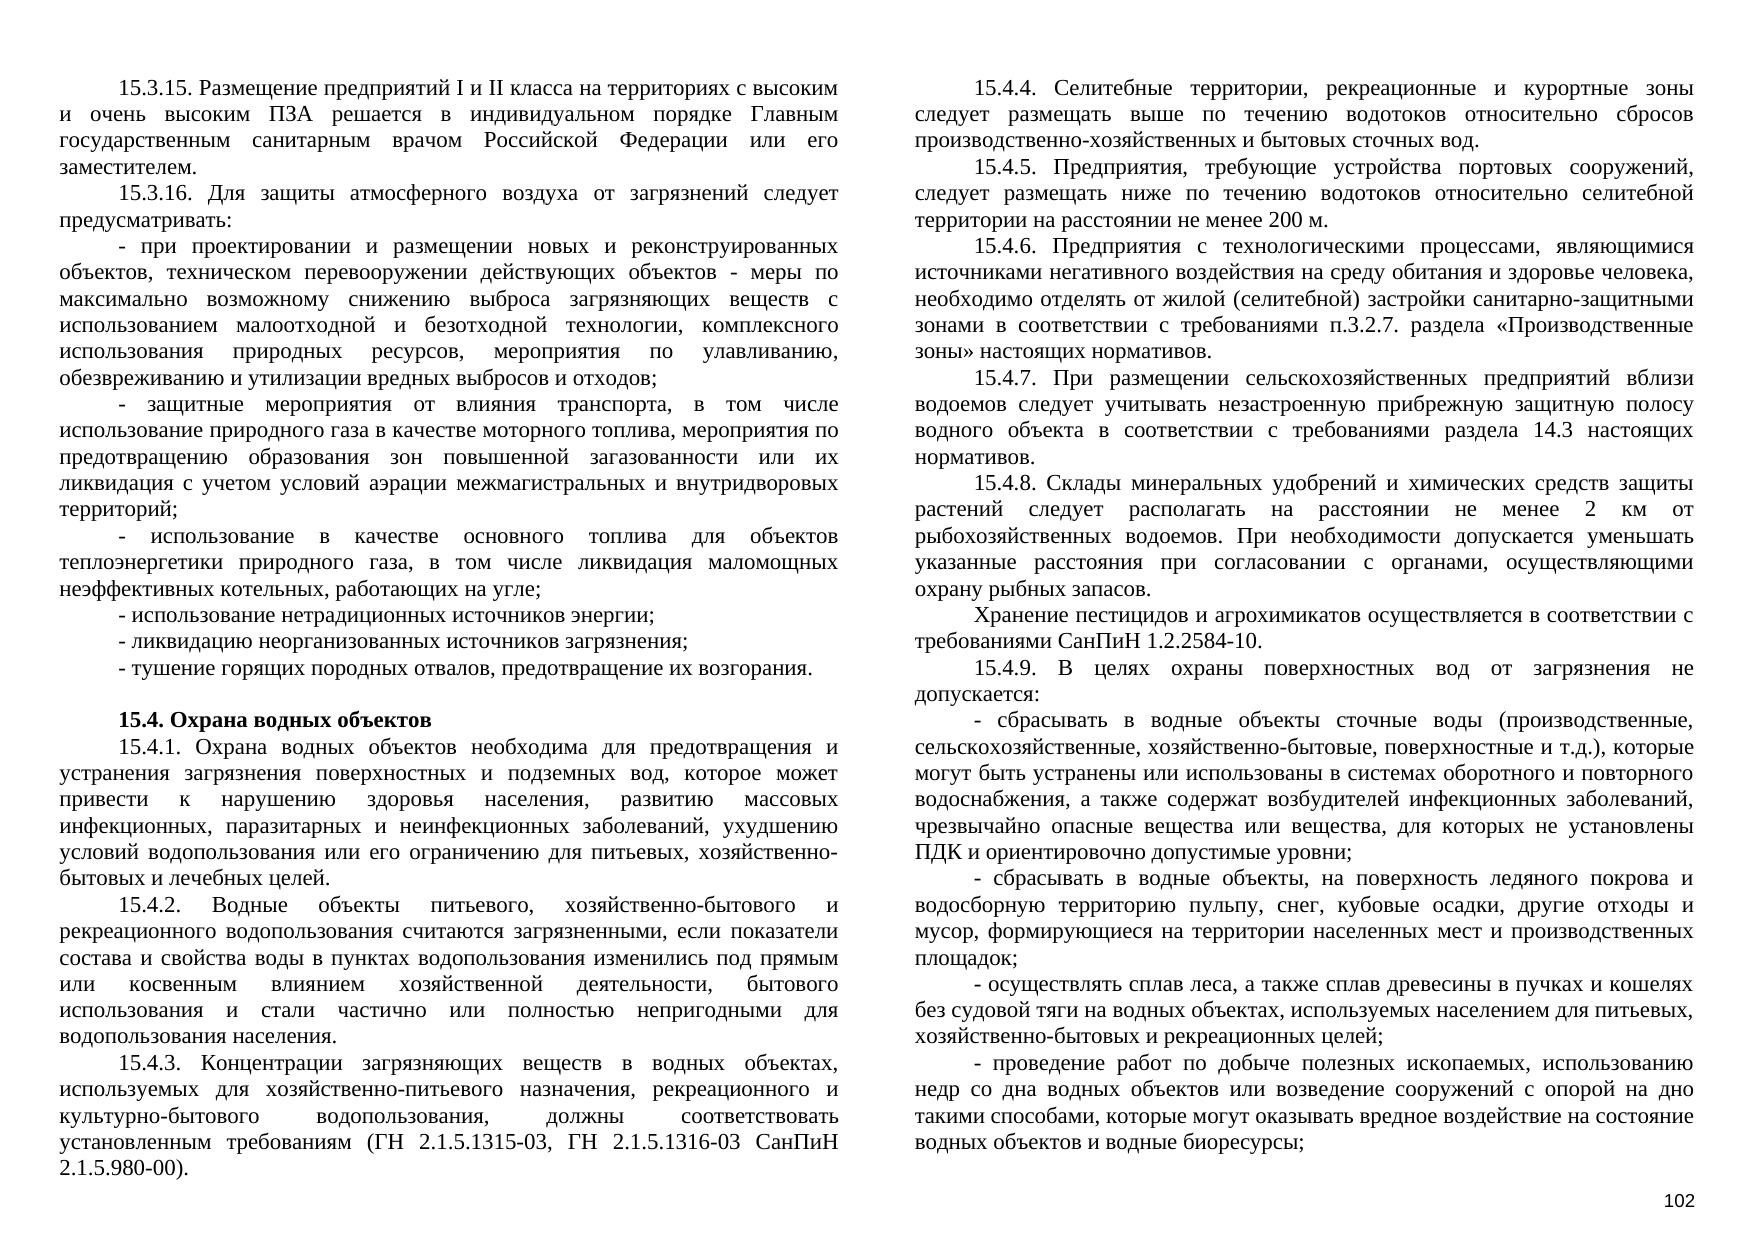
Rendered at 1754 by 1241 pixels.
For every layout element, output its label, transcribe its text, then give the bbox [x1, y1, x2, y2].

text - осуществлять сплав леса, а также сплав древесины в пучках и кошелях без судовой тяги на водных объектах, используемых населением для питьевых, хозяйственно-бытовых и рекреационных целей; [914, 970, 1695, 1049]
text 15.3.15. Размещение предприятий I и II класса на территориях с высоким и очень высоким ПЗА решается в индивидуальном порядке Главным государственным санитарным врачом Российской Федерации или его заместителем. [59, 74, 839, 179]
text 15.4.7. При размещении сельскохозяйственных предприятий вблизи водоемов следует учитывать незастроенную прибрежную защитную полосу водного объекта в соответствии с требованиями раздела 14.3 настоящих нормативов. [914, 364, 1695, 469]
text 15.4.1. Охрана водных объектов необходима для предотвращения и устранения загрязнения поверхностных и подземных вод, которое может привести к нарушению здоровья населения, развитию массовых инфекционных, паразитарных и неинфекционных заболеваний, ухудшению условий водопользования или его ограничению для питьевых, хозяйственно-бытовых и лечебных целей. [59, 733, 839, 891]
text - тушение горящих породных отвалов, предотвращение их возгорания. [59, 654, 839, 680]
text - сбрасывать в водные объекты, на поверхность ледяного покрова и водосборную территорию пульпу, снег, кубовые осадки, другие отходы и мусор, формирующиеся на территории населенных мест и производственных площадок; [914, 864, 1695, 970]
text - при проектировании и размещении новых и реконструированных объектов, техническом перевооружении действующих объектов - меры по максимально возможному снижению выброса загрязняющих веществ с использованием малоотходной и безотходной технологии, комплексного использования природных ресурсов, мероприятия по улавливанию, обезвреживанию и утилизации вредных выбросов и отходов; [59, 232, 839, 390]
text 15.4.8. Склады минеральных удобрений и химических средств защиты растений следует располагать на расстоянии не менее 2 км от рыбохозяйственных водоемов. При необходимости допускается уменьшать указанные расстояния при согласовании с органами, осуществляющими охрану рыбных запасов. [914, 469, 1695, 601]
text - проведение работ по добыче полезных ископаемых, использованию недр со дна водных объектов или возведение сооружений с опорой на дно такими способами, которые могут оказывать вредное воздействие на состояние водных объектов и водные биоресурсы; [914, 1049, 1695, 1154]
text 15.4.3. Концентрации загрязняющих веществ в водных объектах, используемых для хозяйственно-питьевого назначения, рекреационного и культурно-бытового водопользования, должны соответствовать установленным требованиям (ГН 2.1.5.1315-03, ГН 2.1.5.1316-03 СанПиН 2.1.5.980-00). [59, 1049, 839, 1181]
text 15.4.5. Предприятия, требующие устройства портовых сооружений, следует размещать ниже по течению водотоков относительно селитебной территории на расстоянии не менее 200 м. [914, 153, 1695, 232]
text - использование нетрадиционных источников энергии; [59, 601, 839, 627]
text - использование в качестве основного топлива для объектов теплоэнергетики природного газа, в том числе ликвидация маломощных неэффективных котельных, работающих на угле; [59, 522, 839, 601]
text 15.3.16. Для защиты атмосферного воздуха от загрязнений следует предусматривать: [59, 179, 839, 232]
text 15.4.2. Водные объекты питьевого, хозяйственно-бытового и рекреационного водопользования считаются загрязненными, если показатели состава и свойства воды в пунктах водопользования изменились под прямым или косвенным влиянием хозяйственной деятельности, бытового использования и стали частично или полностью непригодными для водопользования населения. [59, 891, 839, 1049]
text Хранение пестицидов и агрохимикатов осуществляется в соответствии с требованиями СанПиН 1.2.2584-10. [914, 601, 1695, 654]
text - защитные мероприятия от влияния транспорта, в том числе использование природного газа в качестве моторного топлива, мероприятия по предотвращению образования зон повышенной загазованности или их ликвидация с учетом условий аэрации межмагистральных и внутридворовых территорий; [59, 390, 839, 522]
text 15.4.6. Предприятия с технологическими процессами, являющимися источниками негативного воздействия на среду обитания и здоровье человека, необходимо отделять от жилой (селитебной) застройки санитарно-защитными зонами в соответствии с требованиями п.3.2.7. раздела «Производственные зоны» настоящих нормативов. [914, 232, 1695, 364]
text 15.4.4. Селитебные территории, рекреационные и курортные зоны следует размещать выше по течению водотоков относительно сбросов производственно-хозяйственных и бытовых сточных вод. [914, 74, 1695, 153]
text - сбрасывать в водные объекты сточные воды (производственные, сельскохозяйственные, хозяйственно-бытовые, поверхностные и т.д.), которые могут быть устранены или использованы в системах оборотного и повторного водоснабжения, а также содержат возбудителей инфекционных заболеваний, чрезвычайно опасные вещества или вещества, для которых не установлены ПДК и ориентировочно допустимые уровни; [914, 706, 1695, 864]
text 15.4.9. В целях охраны поверхностных вод от загрязнения не допускается: [914, 654, 1695, 706]
text 15.4. Охрана водных объектов [59, 706, 839, 733]
text - ликвидацию неорганизованных источников загрязнения; [59, 627, 839, 654]
